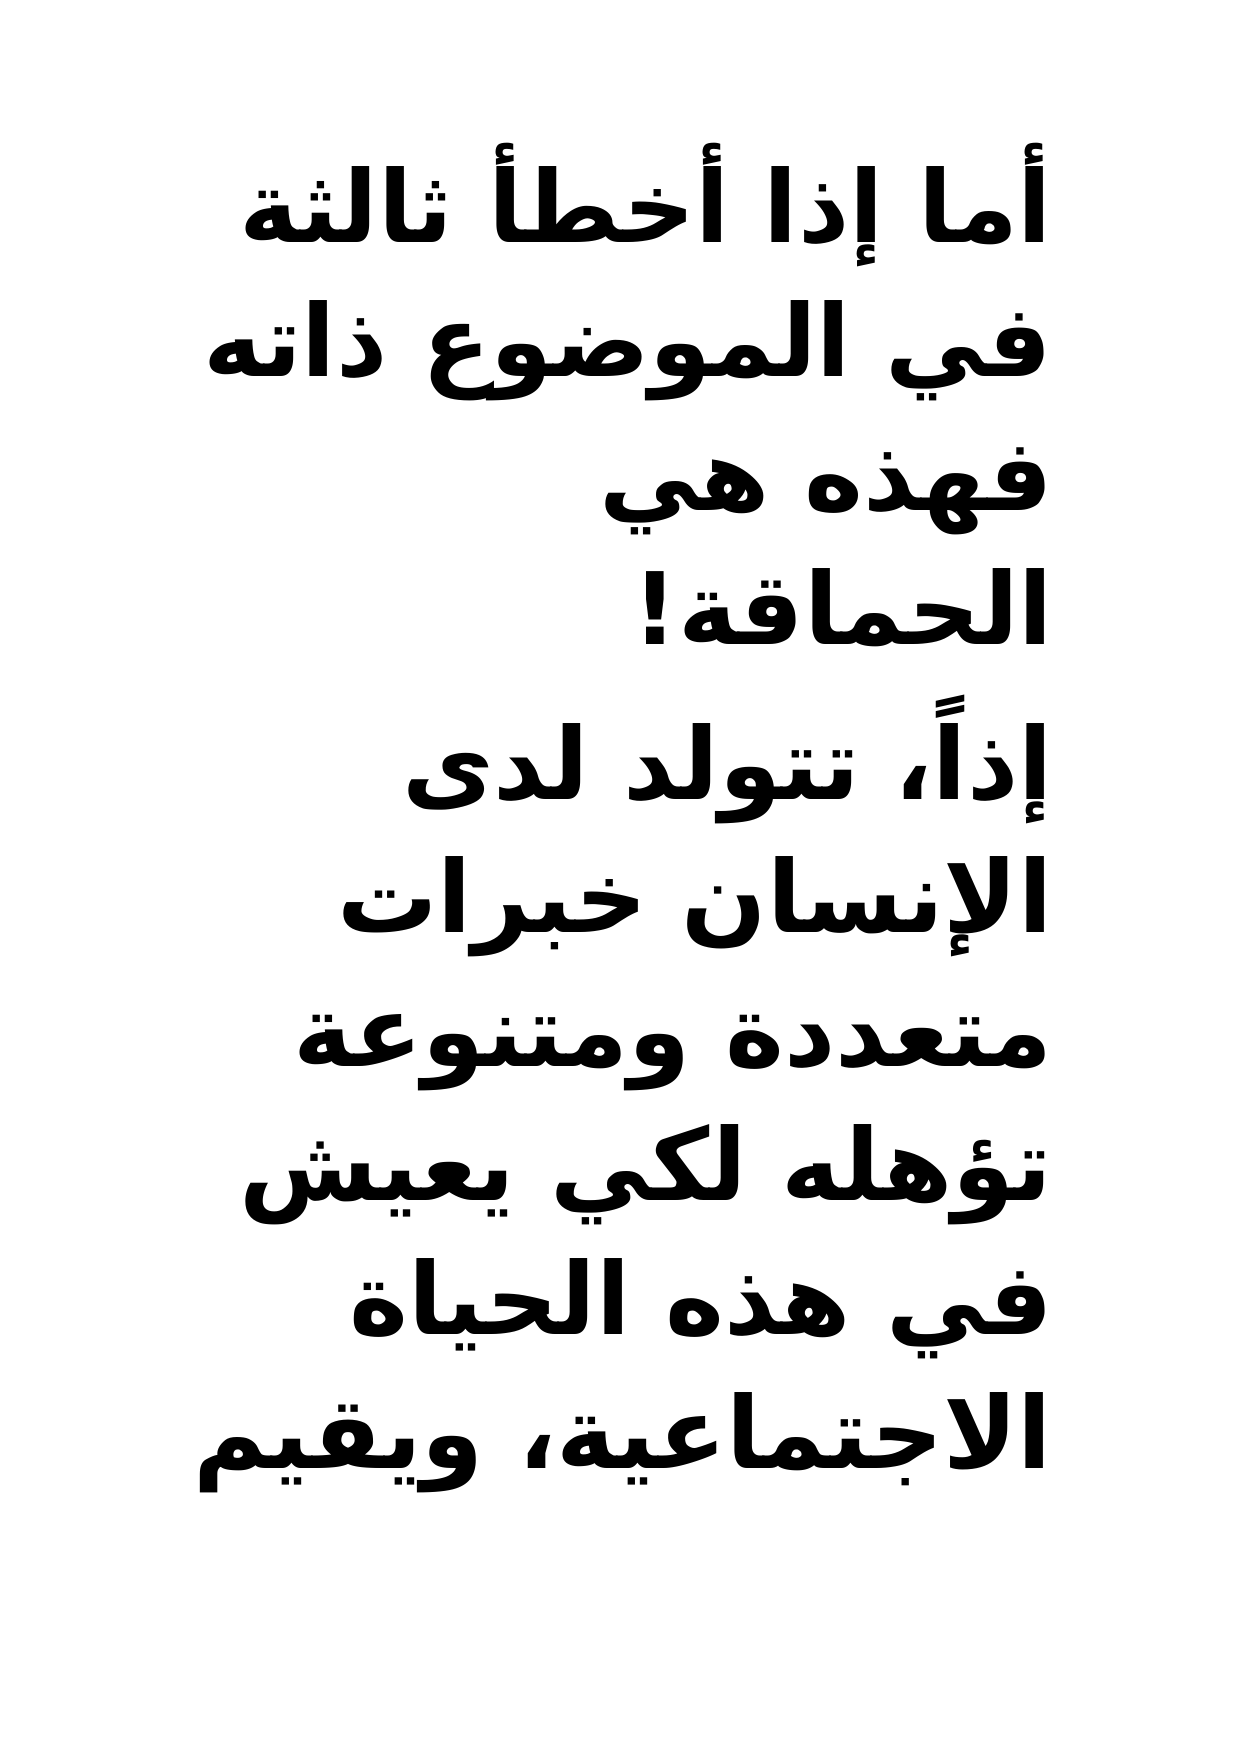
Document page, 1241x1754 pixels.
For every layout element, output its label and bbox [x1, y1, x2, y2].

text [187, 706, 1053, 1492]
text [187, 150, 1053, 668]
